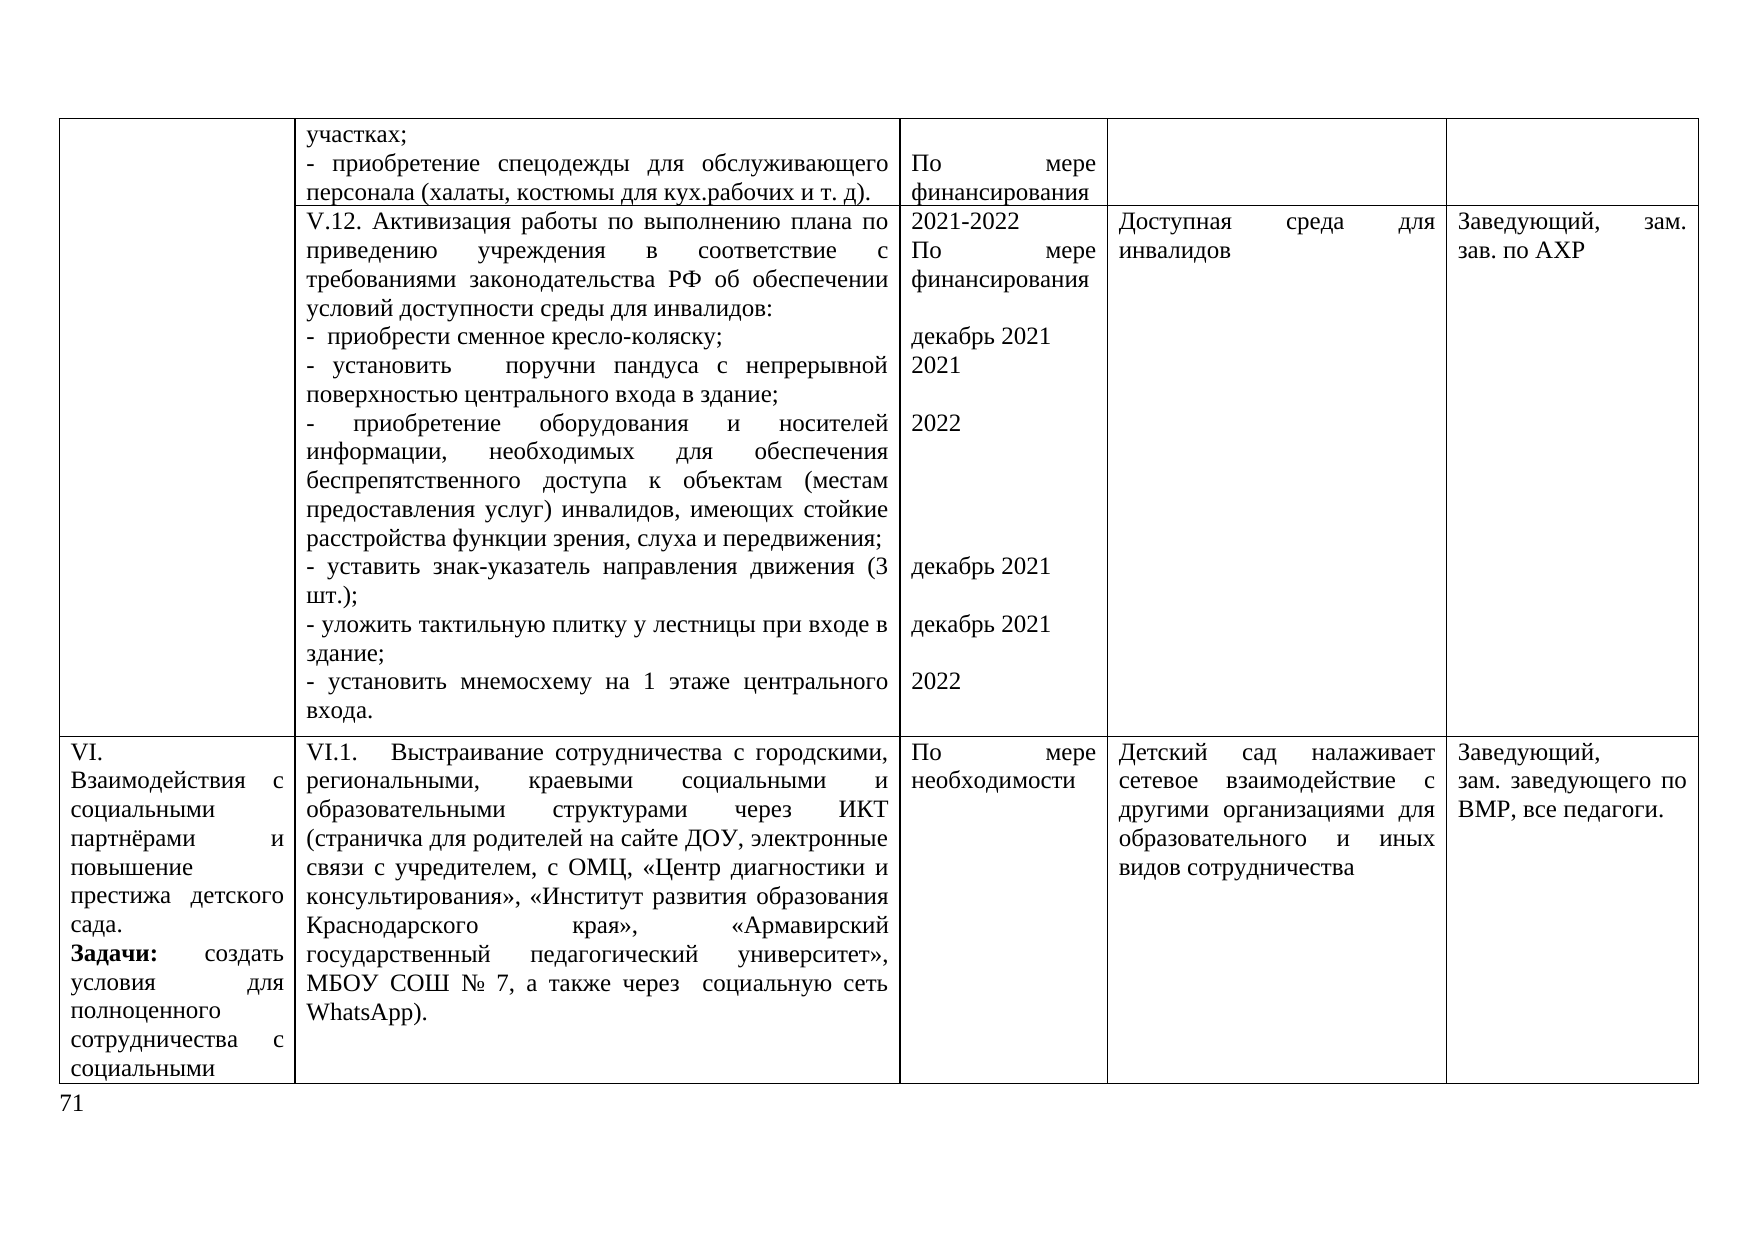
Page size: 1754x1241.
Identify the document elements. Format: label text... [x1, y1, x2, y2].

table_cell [1108, 119, 1446, 205]
table_cell Заведующий, зам. зав. по АХР [1447, 206, 1698, 736]
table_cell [1108, 737, 1446, 1083]
table_cell V.12. Активизация работы по выполнению плана по приведению учреждения в соответствие с требованиями законодательства РФ об обеспечении условий доступности среды для инвалидов: - приобрести сменное кресло-коляску; - установить поручни пандуса с непрерывной поверхностью центрального входа в здание; - приобретение оборудования и носителей информации, необходимых для обеспечения беспрепятственного доступа к объектам (местам предоставления услуг) инвалидов, имеющих стойкие расстройства функции зрения, слуха и передвижения; - уставить знак-указатель направления движения (3 шт.); - уложить тактильную плитку у лестницы при входе в здание; - установить мнемосхему на 1 этаже центрального входа. [296, 206, 899, 736]
table_cell Доступная среда для инвалидов [1108, 206, 1446, 736]
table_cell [60, 737, 294, 1083]
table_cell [296, 119, 899, 205]
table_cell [1447, 119, 1698, 205]
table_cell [901, 737, 1107, 1083]
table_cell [901, 119, 1107, 205]
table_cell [1447, 737, 1698, 1083]
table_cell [296, 737, 899, 1083]
table_cell 2021-2022 По мере финансирования декабрь 2021 2021 2022 декабрь 2021 декабрь 2021 2022 [901, 206, 1107, 736]
